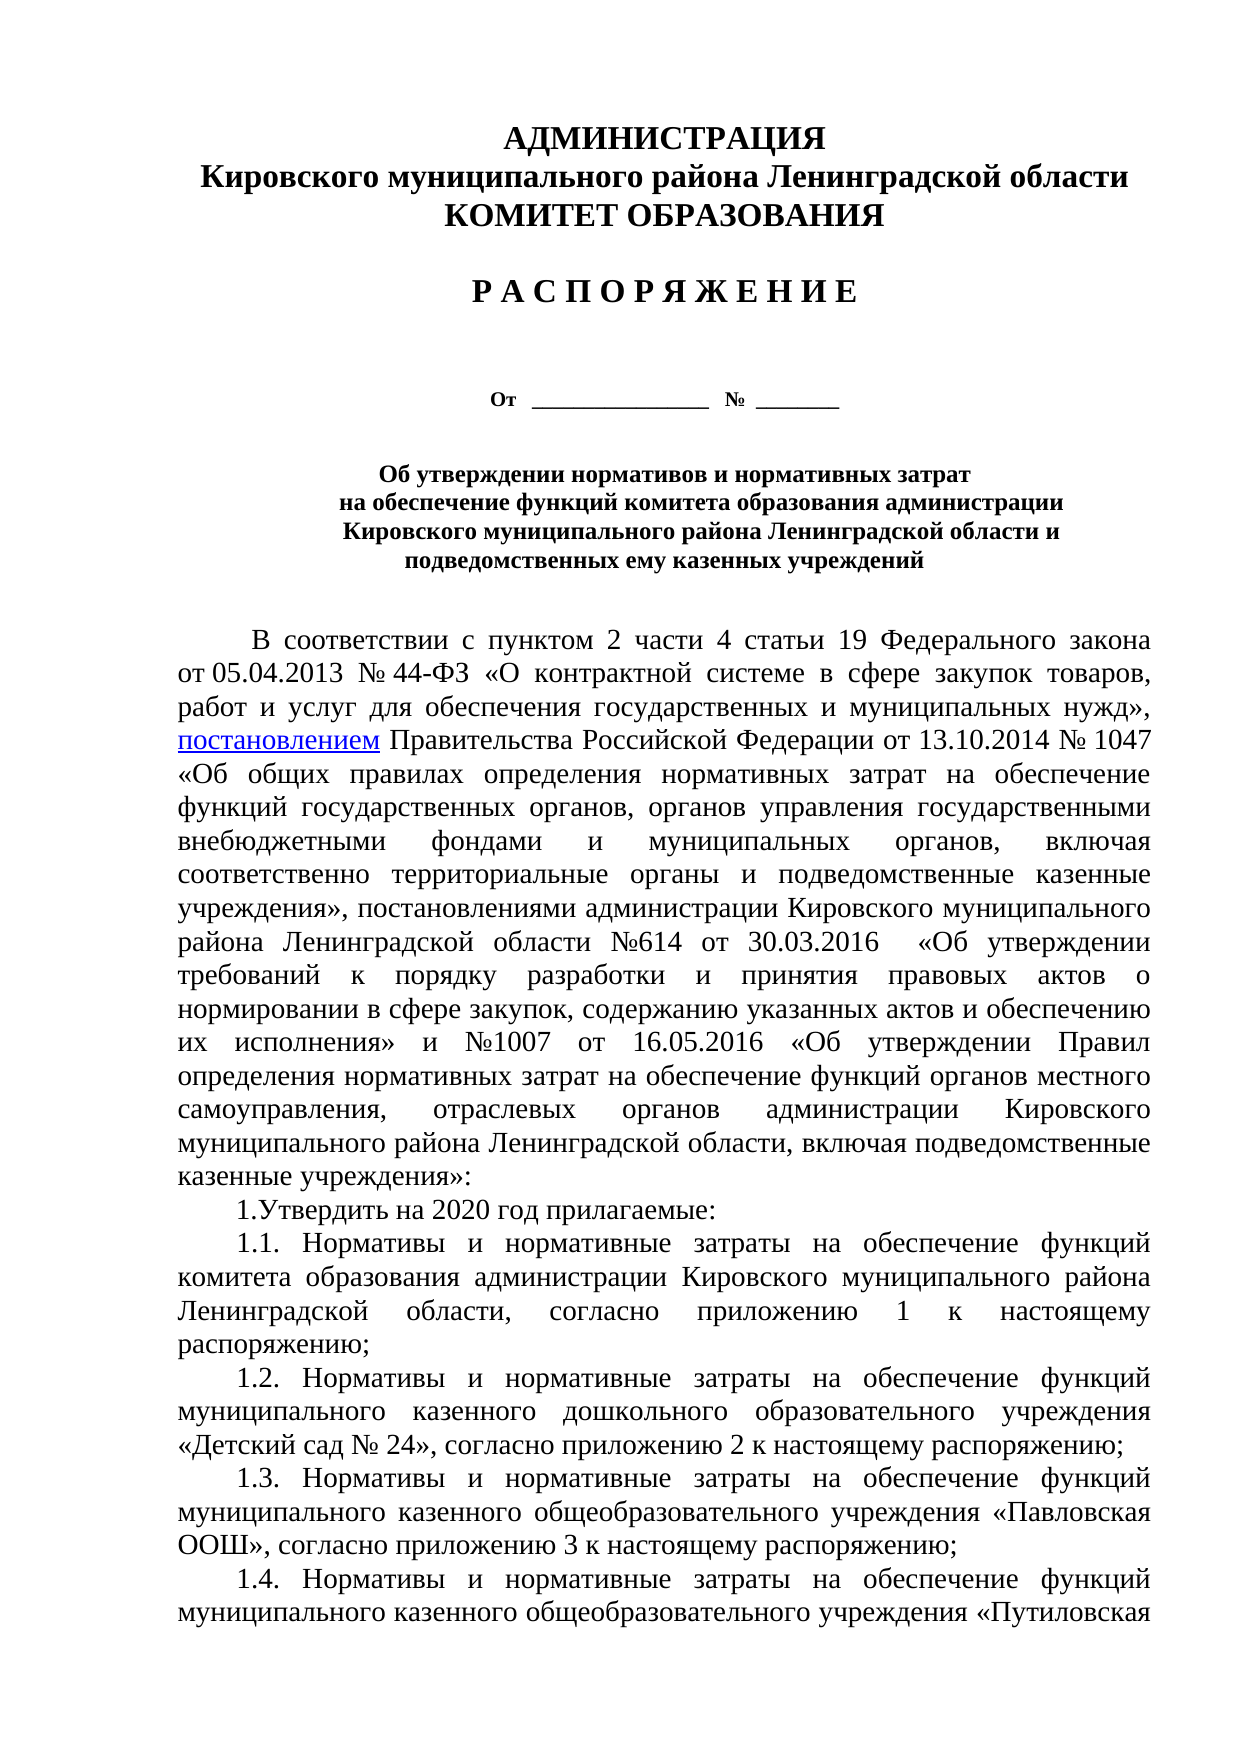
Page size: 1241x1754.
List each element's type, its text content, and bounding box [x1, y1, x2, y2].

text Р А С П О Р Я Ж Е Н И Е [177, 271, 1152, 310]
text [177, 1561, 1152, 1628]
text Кировского муниципального района Ленинградской области [177, 156, 1152, 195]
text Об утверждении нормативов и нормативных затрат [177, 459, 1152, 487]
text 1.2. Нормативы и нормативные затраты на обеспечение функций муниципального казенного дошкольного образовательного учреждения «Детский сад № 24», согласно приложению 2 к настоящему распоряжению; [177, 1360, 1152, 1460]
text В соответствии с пунктом 2 части 4 статьи 19 Федерального закона от 05.04.2013 № 44-ФЗ «О контрактной системе в сфере закупок товаров, работ и услуг для обеспечения государственных и муниципальных нужд», постановлением Правительства Российской Федерации от 13.10.2014 № 1047 «Об общих правилах определения нормативных затрат на обеспечение функций государственных органов, органов управления государственными внебюджетными фондами и муниципальных органов, включая соответственно территориальные органы и подведомственные казенные учреждения», постановлениями администрации Кировского муниципального района Ленинградской области №614 от 30.03.2016 «Об утверждении требований к порядку разработки и принятия правовых актов о нормировании в сфере закупок, содержанию указанных актов и обеспечению их исполнения» и №1007 от 16.05.2016 «Об утверждении Правил определения нормативных затрат на обеспечение функций органов местного самоуправления, отраслевых органов администрации Кировского муниципального района Ленинградской области, включая подведомственные казенные учреждения»: [177, 622, 1152, 1192]
text АДМИНИСТРАЦИЯ [177, 118, 1152, 156]
text на обеспечение функций комитета образования администрации [177, 487, 1152, 516]
text 1.1. Нормативы и нормативные затраты на обеспечение функций комитета образования администрации Кировского муниципального района Ленинградской области, согласно приложению 1 к настоящему распоряжению; [177, 1226, 1152, 1360]
text КОМИТЕТ ОБРАЗОВАНИЯ [177, 195, 1152, 233]
text 1.3. Нормативы и нормативные затраты на обеспечение функций муниципального казенного общеобразовательного учреждения «Павловская ООШ», согласно приложению 3 к настоящему распоряжению; [177, 1460, 1152, 1561]
text От _________________ № ________ [177, 386, 1152, 411]
text 1.Утвердить на 2020 год прилагаемые: [177, 1192, 1152, 1226]
text Кировского муниципального района Ленинградской области и подведомственных ему казенных учреждений [177, 516, 1152, 574]
